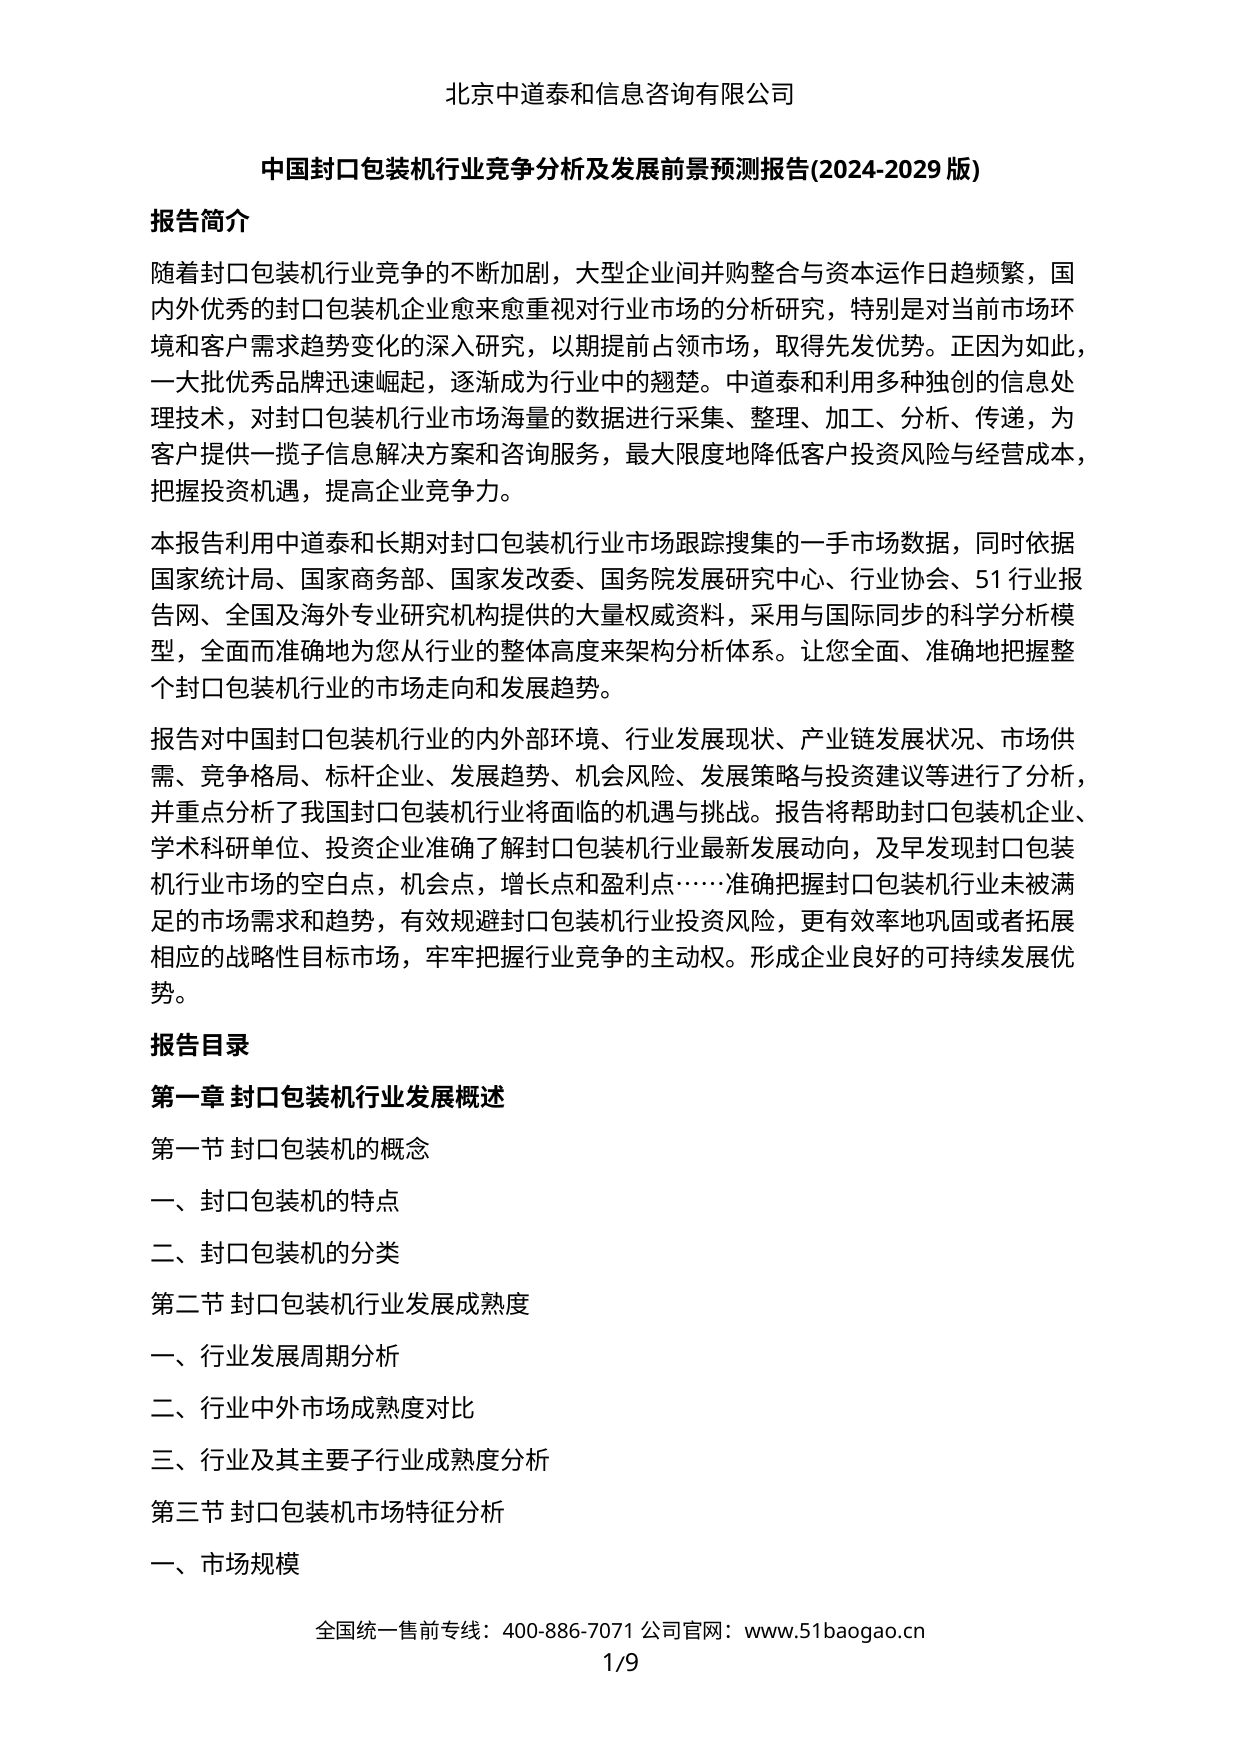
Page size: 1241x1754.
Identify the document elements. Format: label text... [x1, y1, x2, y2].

text 一、封口包装机的特点 [150, 1181, 1090, 1217]
text 三、行业及其主要子行业成熟度分析 [150, 1441, 1090, 1477]
text 二、行业中外市场成熟度对比 [150, 1389, 1090, 1425]
text 报告简介 [150, 202, 1090, 238]
text 第三节 封口包装机市场特征分析 [150, 1492, 1090, 1529]
text 一、市场规模 [150, 1544, 1090, 1581]
text 第一节 封口包装机的概念 [150, 1129, 1090, 1166]
text 二、封口包装机的分类 [150, 1233, 1090, 1269]
text 随着封口包装机行业竞争的不断加剧，大型企业间并购整合与资本运作日趋频繁，国内外优秀的封口包装机企业愈来愈重视对行业市场的分析研究，特别是对当前市场环境和客户需求趋势变化的深入研究，以期提前占领市场，取得先发优势。正因为如此，一大批优秀品牌迅速崛起，逐渐成为行业中的翘楚。中道泰和利用多种独创的信息处理技术，对封口包装机行业市场海量的数据进行采集、整理、加工、分析、传递，为客户提供一揽子信息解决方案和咨询服务，最大限度地降低客户投资风险与经营成本，把握投资机遇，提高企业竞争力。 [150, 254, 1090, 507]
text 第二节 封口包装机行业发展成熟度 [150, 1285, 1090, 1321]
text 一、行业发展周期分析 [150, 1337, 1090, 1373]
text 报告对中国封口包装机行业的内外部环境、行业发展现状、产业链发展状况、市场供需、竞争格局、标杆企业、发展趋势、机会风险、发展策略与投资建议等进行了分析，并重点分析了我国封口包装机行业将面临的机遇与挑战。报告将帮助封口包装机企业、学术科研单位、投资企业准确了解封口包装机行业最新发展动向，及早发现封口包装机行业市场的空白点，机会点，增长点和盈利点……准确把握封口包装机行业未被满足的市场需求和趋势，有效规避封口包装机行业投资风险，更有效率地巩固或者拓展相应的战略性目标市场，牢牢把握行业竞争的主动权。形成企业良好的可持续发展优势。 [150, 720, 1090, 1010]
text 报告目录 [150, 1026, 1090, 1062]
text 第一章 封口包装机行业发展概述 [150, 1077, 1090, 1114]
text 中国封口包装机行业竞争分析及发展前景预测报告(2024-2029版) [150, 150, 1090, 186]
text 本报告利用中道泰和长期对封口包装机行业市场跟踪搜集的一手市场数据，同时依据国家统计局、国家商务部、国家发改委、国务院发展研究中心、行业协会、51行业报告网、全国及海外专业研究机构提供的大量权威资料，采用与国际同步的科学分析模型，全面而准确地为您从行业的整体高度来架构分析体系。让您全面、准确地把握整个封口包装机行业的市场走向和发展趋势。 [150, 523, 1090, 704]
